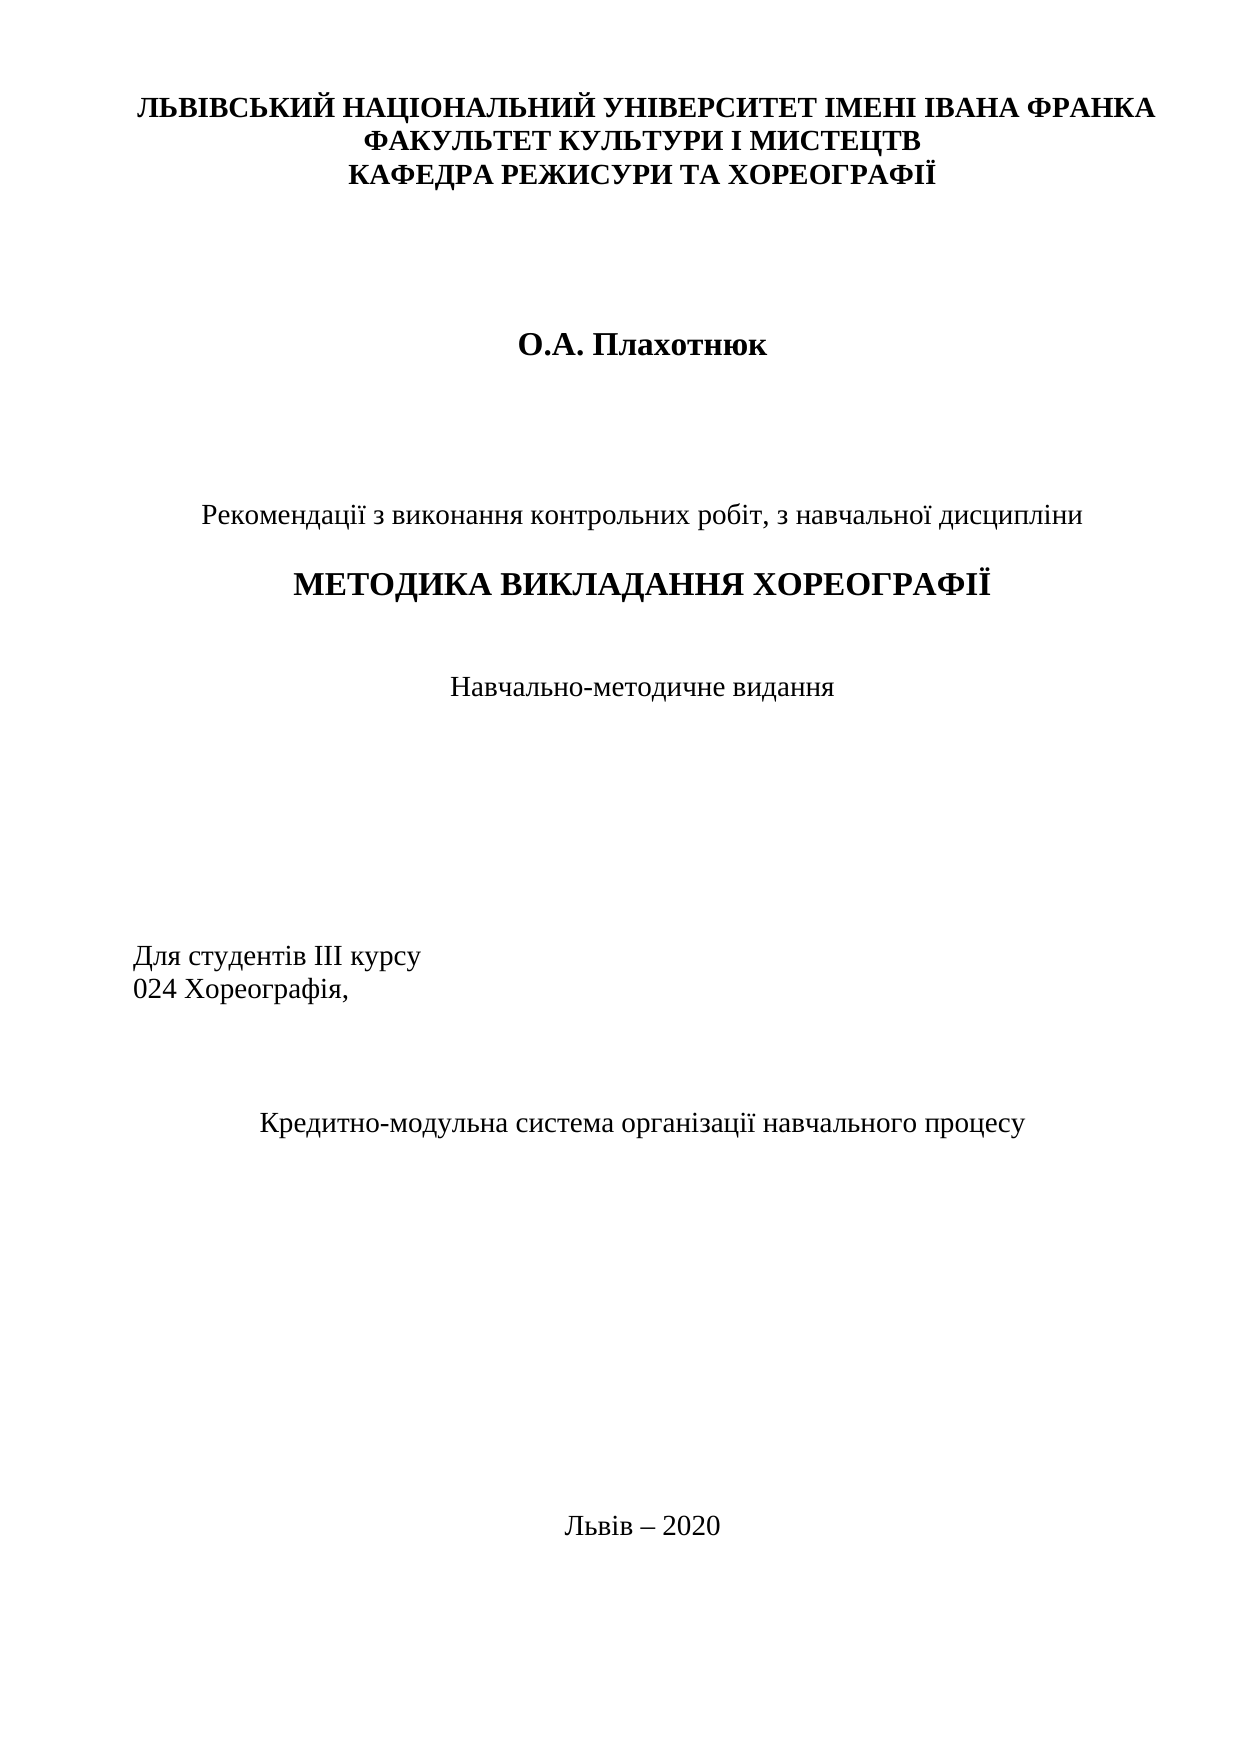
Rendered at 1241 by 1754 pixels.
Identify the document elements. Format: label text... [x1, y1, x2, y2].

text Навчально-методичне видання [133, 669, 1152, 703]
text Львів – 2020 [133, 1508, 1152, 1542]
text Кафедра режисури та хореографії [133, 157, 1152, 190]
text Рекомендації з виконання контрольних робіт, з навчальної дисципліни [133, 497, 1152, 531]
text Методика викладання хореографії [133, 564, 1152, 602]
text О.А. Плахотнюк [133, 324, 1152, 363]
text Для студентів ІІІ курсу [133, 938, 1152, 971]
text 024 Хореографія, [133, 971, 1152, 1005]
text Кредитно-модульна система організації навчального процесу [133, 1106, 1152, 1139]
text Факультет культури і мистецтв [133, 123, 1152, 157]
text Львівський національний університет імені Івана Франка [114, 90, 1179, 123]
